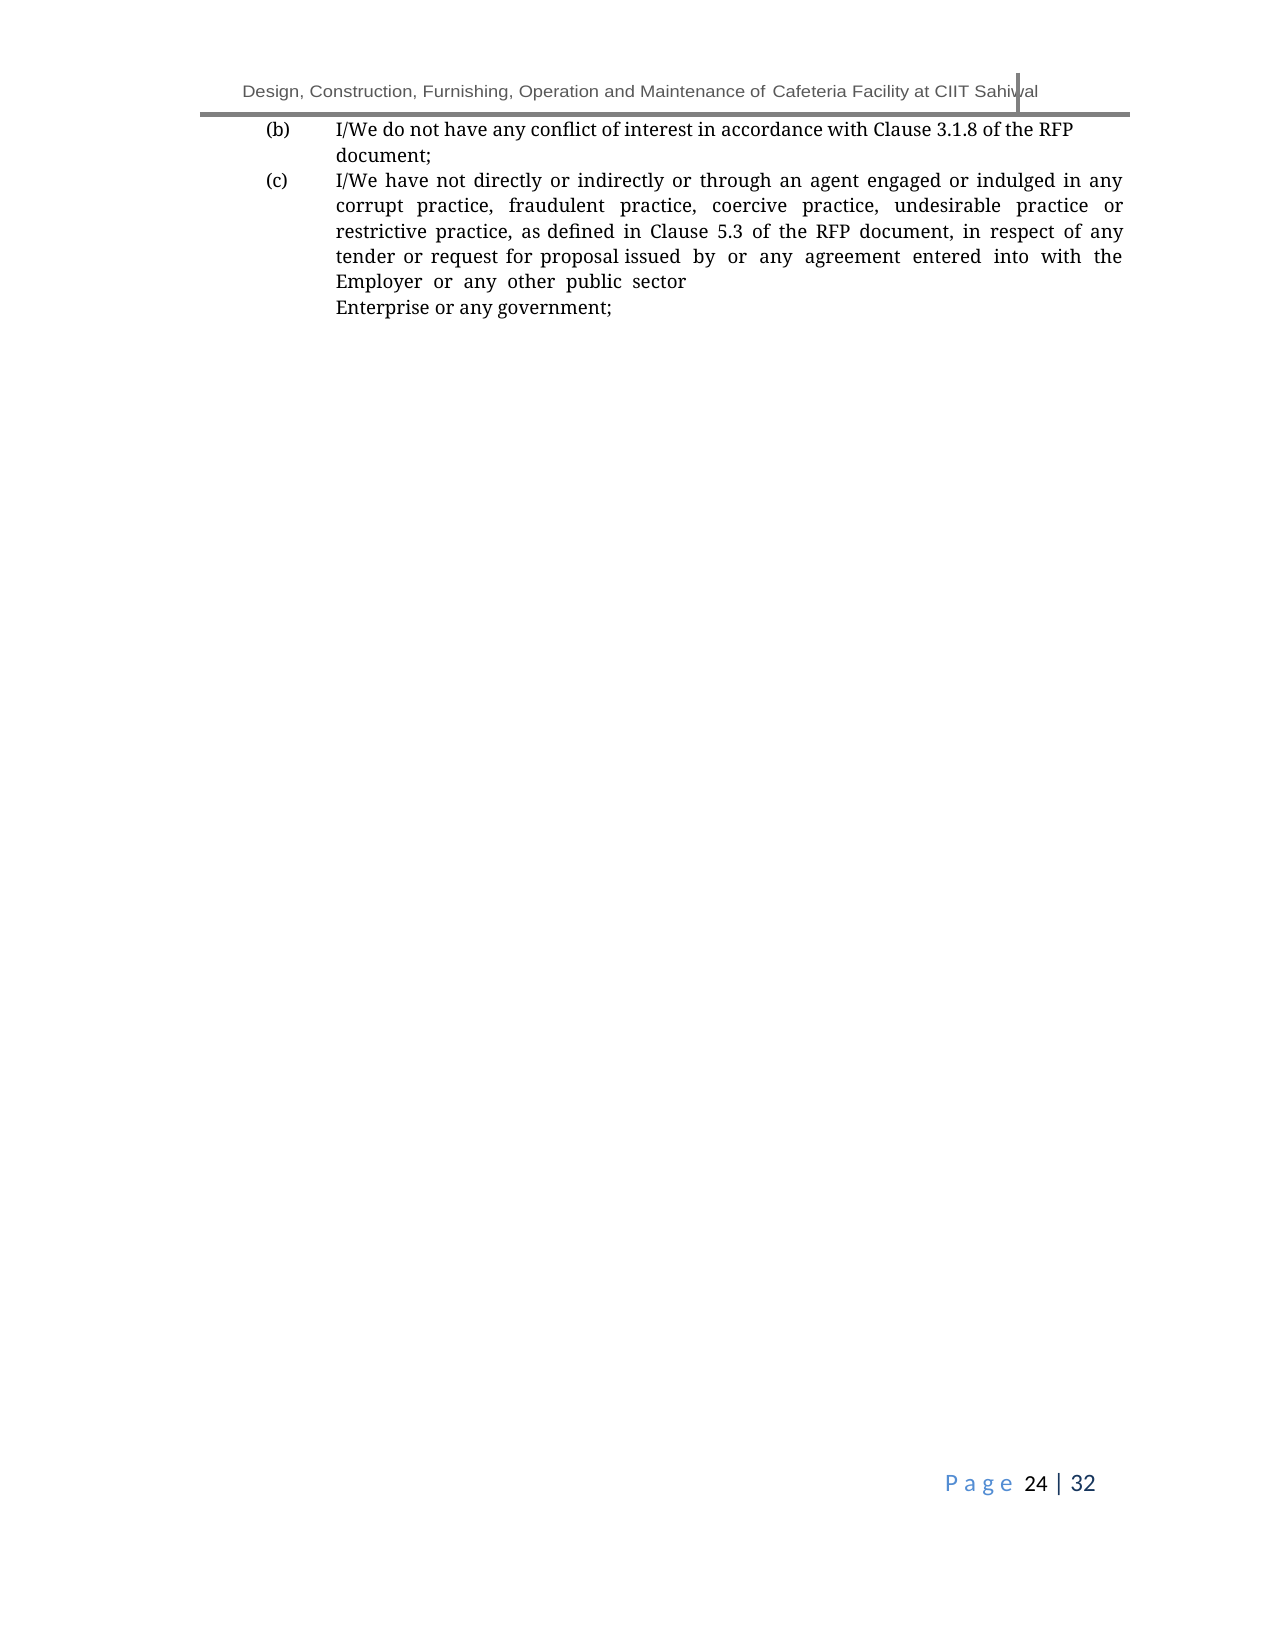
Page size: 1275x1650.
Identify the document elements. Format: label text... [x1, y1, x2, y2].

list I/We do not have any conflict of interest in accordance with Clause 3.1.8 of the RFP document; [266, 117, 1144, 168]
list I/We have not directly or indirectly or through an agent engaged or indulged in any corrupt practice, fraudulent practice, coercive practice, undesirable practice or restrictive practice, as defined in Clause 5.3 of the RFP document, in respect of any tender or request for proposal issued by or any agreement entered into with the Employer or any other public sector [266, 168, 1123, 294]
text Enterprise or any government; [336, 294, 1144, 320]
